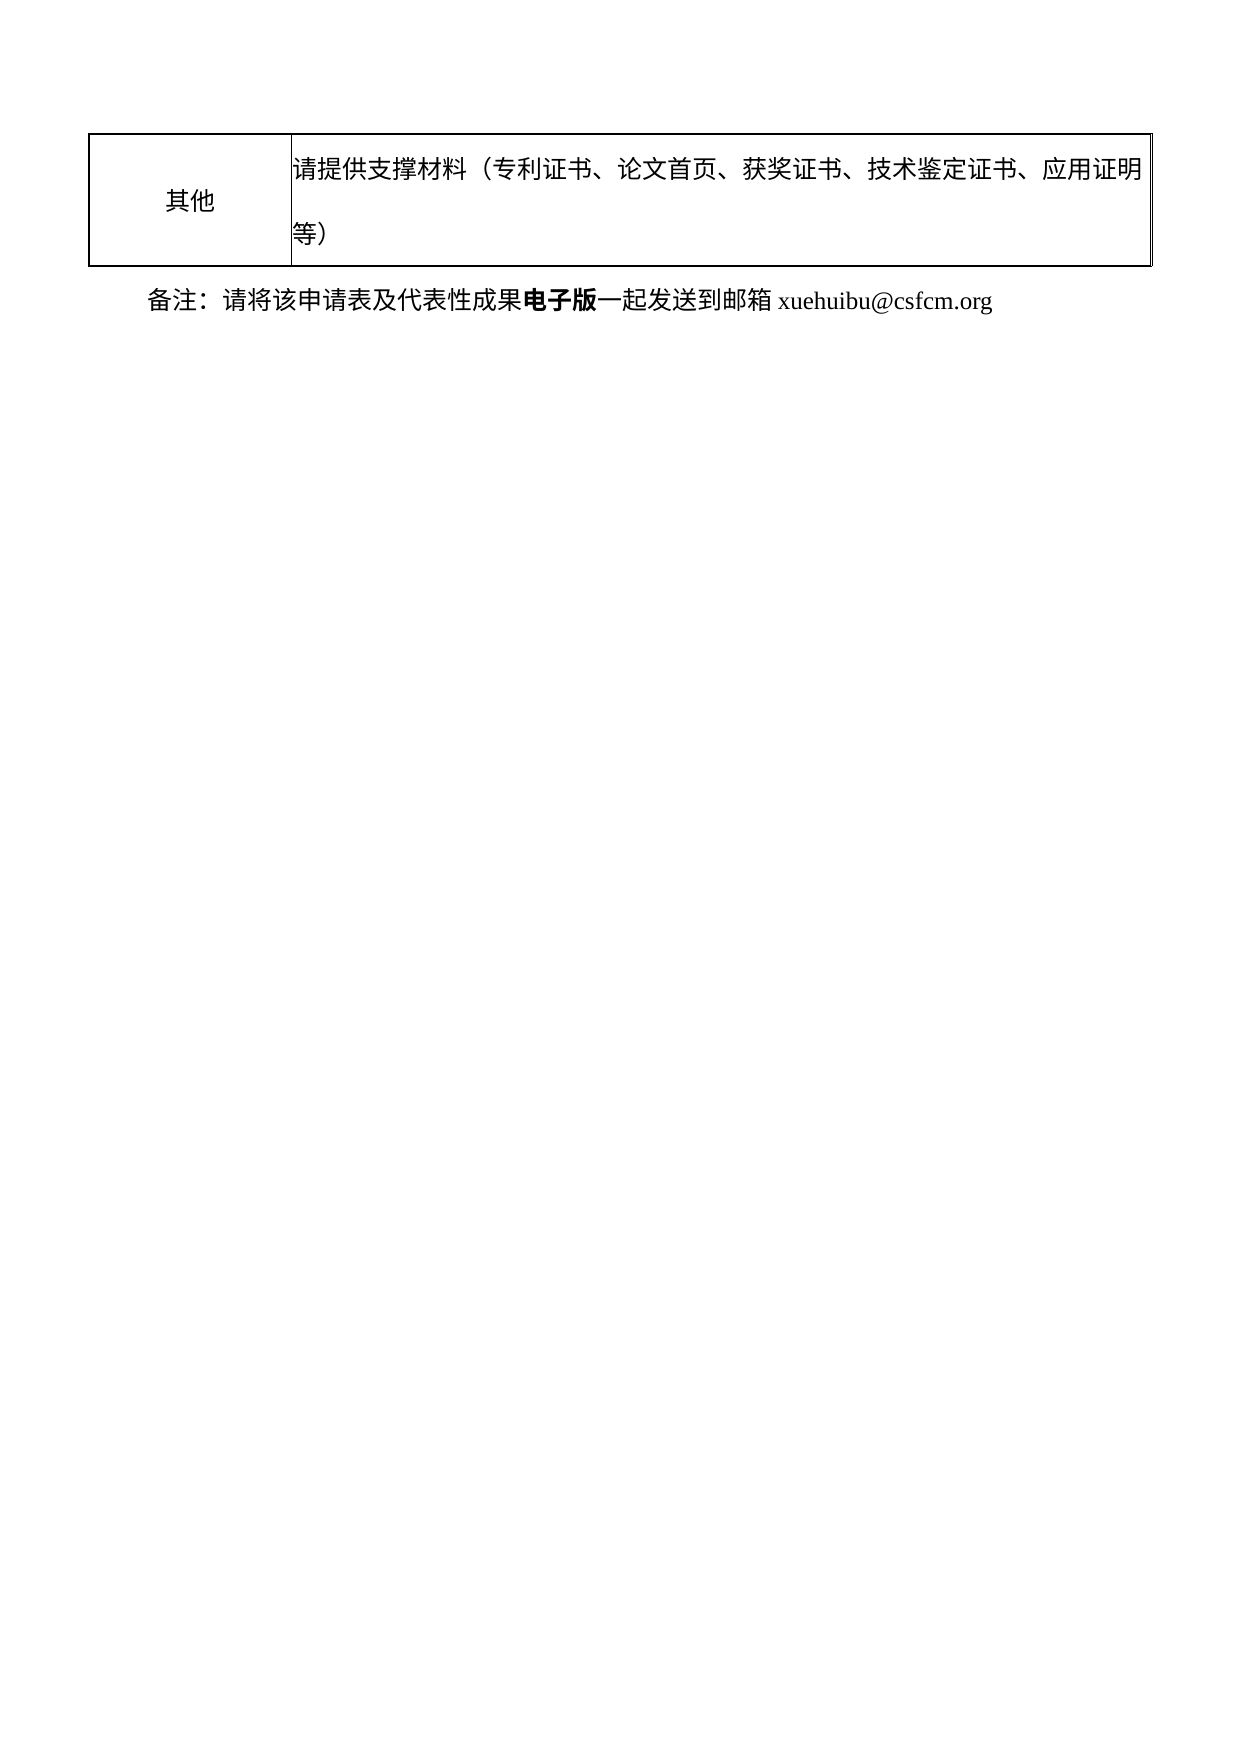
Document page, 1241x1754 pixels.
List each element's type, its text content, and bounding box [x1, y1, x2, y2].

text 备注：请将该申请表及代表性成果电子版一起发送到邮箱xuehuibu@csfcm.org [148, 267, 1093, 331]
table_cell 请提供支撑材料（专利证书、论文首页、获奖证书、技术鉴定证书、应用证明等） [292, 135, 1150, 265]
table_cell 其他 [90, 135, 291, 265]
